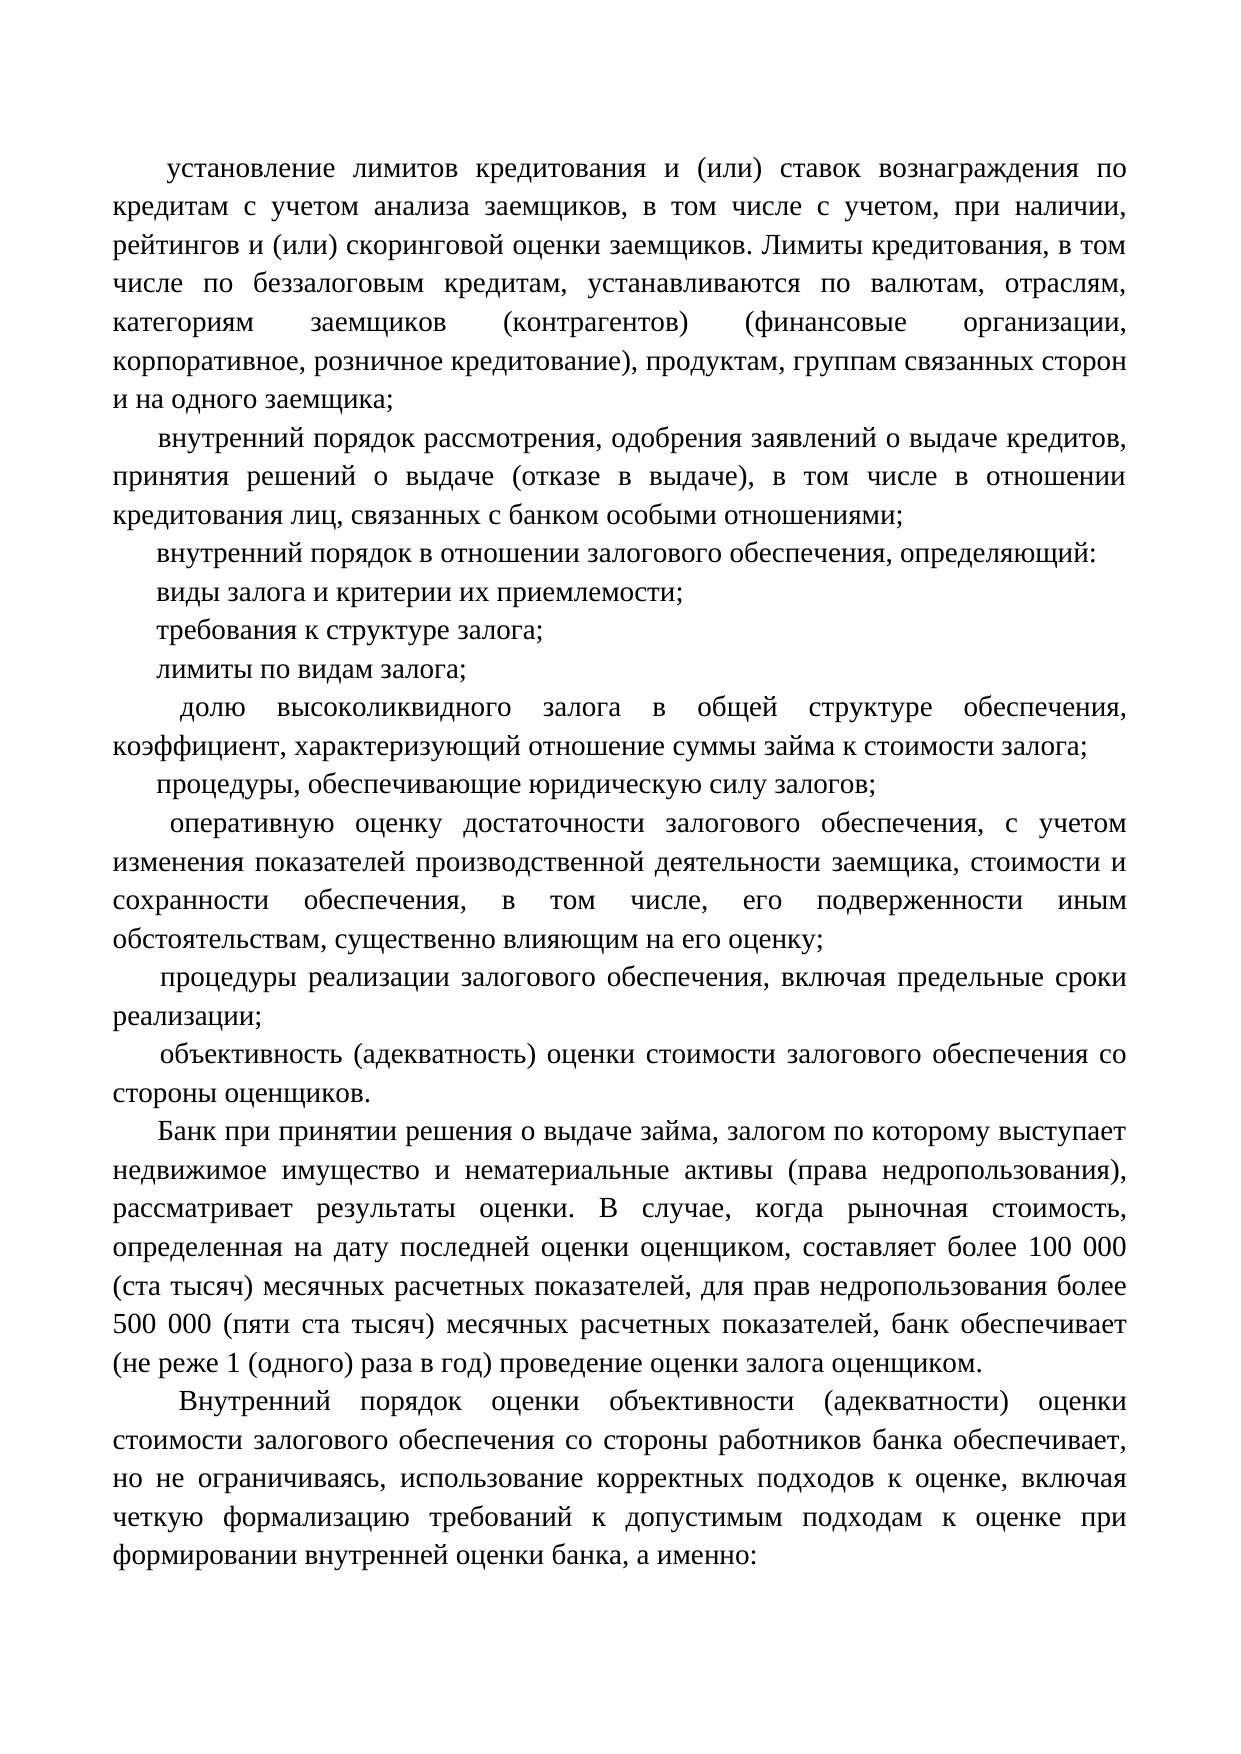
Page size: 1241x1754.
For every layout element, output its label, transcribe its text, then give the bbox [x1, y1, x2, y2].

text лимиты по видам залога; [112, 651, 1128, 684]
text виды залога и критерии их приемлемости; [112, 574, 1128, 607]
text Банк при принятии решения о выдаче займа, залогом по которому выступает недвижимое имущество и нематериальные активы (права недропользования), рассматривает результаты оценки. В случае, когда рыночная стоимость, определенная на дату последней оценки оценщиком, составляет более 100 000 (ста тысяч) месячных расчетных показателей, для прав недропользования более 500 000 (пяти ста тысяч) месячных расчетных показателей, банк обеспечивает (не реже 1 (одного) раза в год) проведение оценки залога оценщиком. [112, 1113, 1128, 1378]
text внутренний порядок в отношении залогового обеспечения, определяющий: [112, 535, 1128, 569]
text Внутренний порядок оценки объективности (адекватности) оценки стоимости залогового обеспечения со стороны работников банка обеспечивает, но не ограничиваясь, использование корректных подходов к оценке, включая четкую формализацию требований к допустимым подходам к оценке при формировании внутренней оценки банка, а именно: [112, 1383, 1128, 1571]
text установление лимитов кредитования и (или) ставок вознаграждения по кредитам с учетом анализа заемщиков, в том числе с учетом, при наличии, рейтингов и (или) скоринговой оценки заемщиков. Лимиты кредитования, в том числе по беззалоговым кредитам, устанавливаются по валютам, отраслям, категориям заемщиков (контрагентов) (финансовые организации, корпоративное, розничное кредитование), продуктам, группам связанных сторон и на одного заемщика; [112, 150, 1128, 415]
text требования к структуре залога; [112, 612, 1128, 646]
text оперативную оценку достаточности залогового обеспечения, с учетом изменения показателей производственной деятельности заемщика, стоимости и сохранности обеспечения, в том числе, его подверженности иным обстоятельствам, существенно влияющим на его оценку; [112, 805, 1128, 954]
text долю высоколиквидного залога в общей структуре обеспечения, коэффициент, характеризующий отношение суммы займа к стоимости залога; [112, 689, 1128, 762]
text процедуры реализации залогового обеспечения, включая предельные сроки реализации; [112, 959, 1128, 1031]
text объективность (адекватность) оценки стоимости залогового обеспечения со стороны оценщиков. [112, 1036, 1128, 1108]
text процедуры, обеспечивающие юридическую силу залогов; [112, 767, 1128, 800]
text внутренний порядок рассмотрения, одобрения заявлений о выдаче кредитов, принятия решений о выдаче (отказе в выдаче), в том числе в отношении кредитования лиц, связанных с банком особыми отношениями; [112, 420, 1128, 530]
